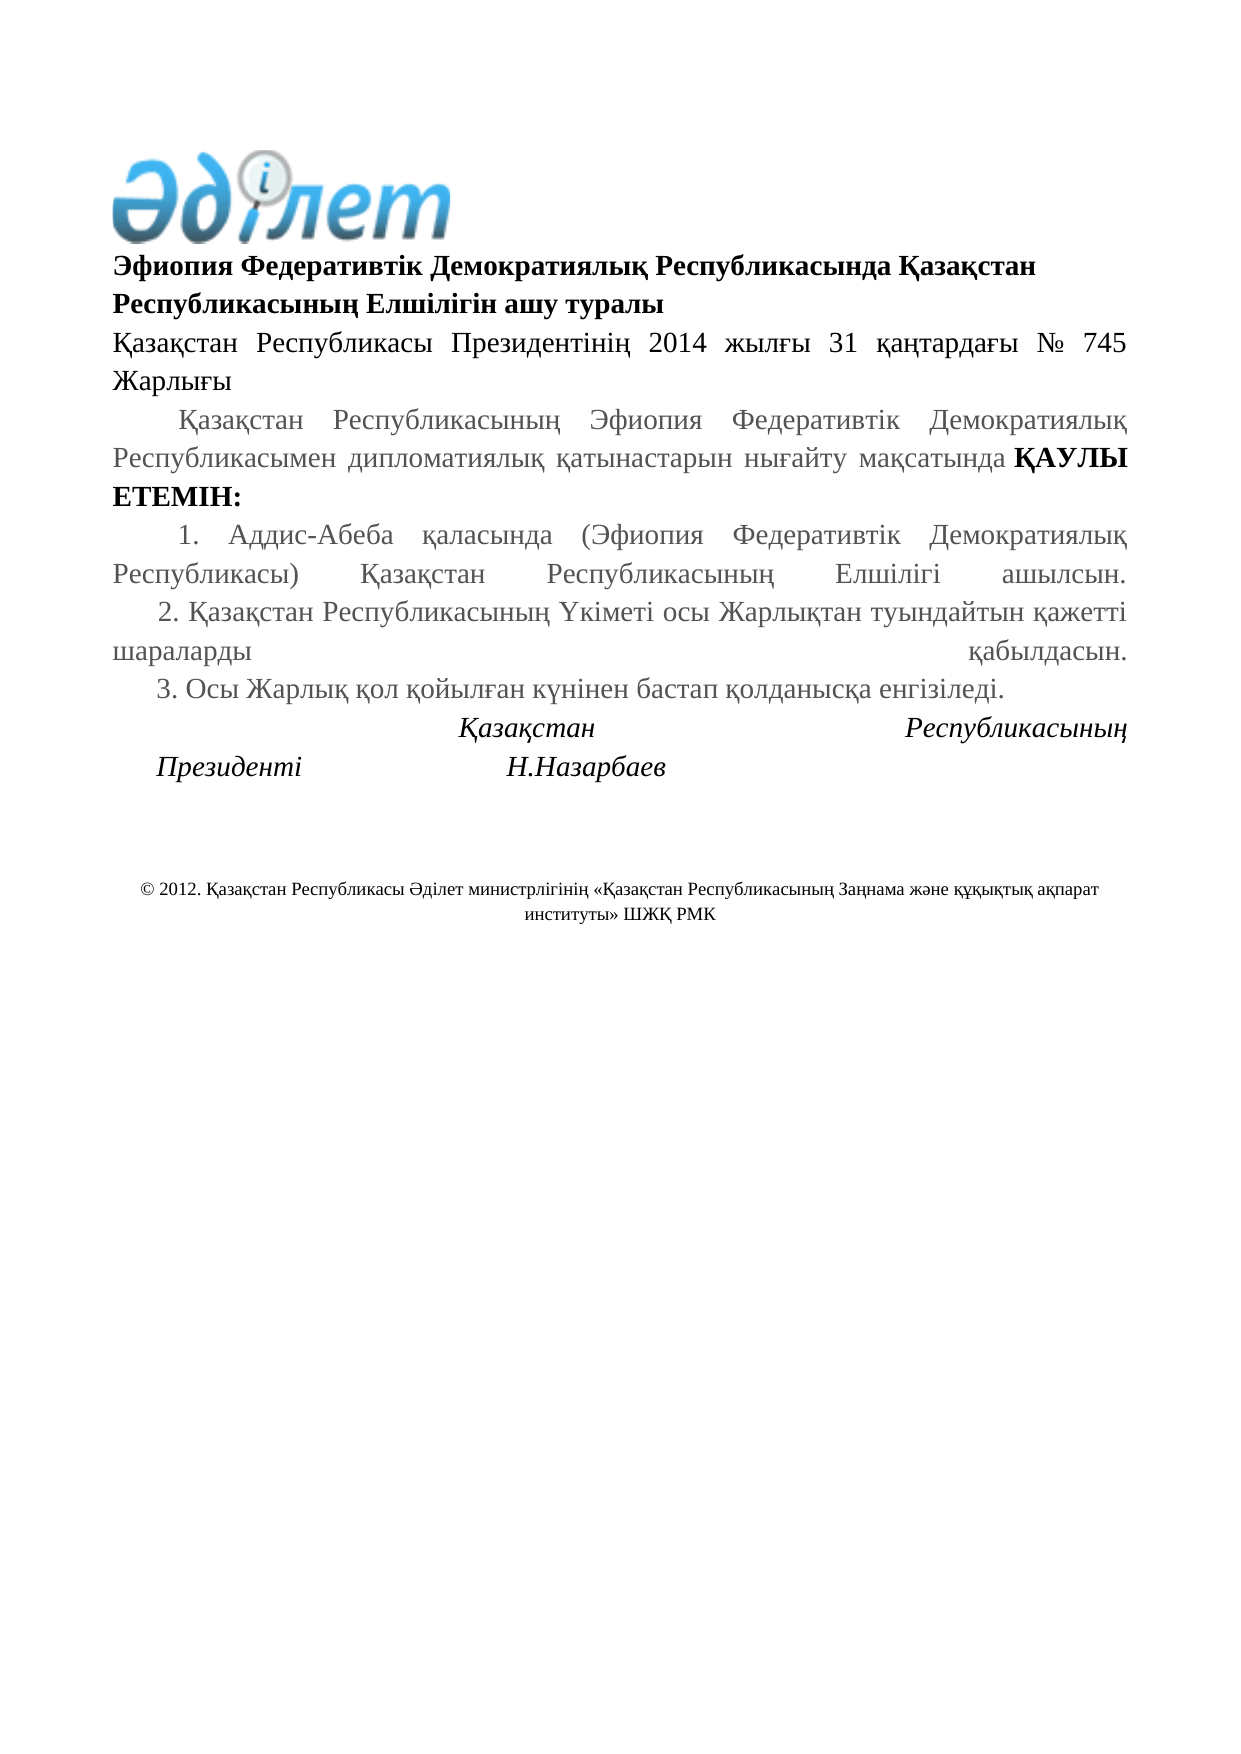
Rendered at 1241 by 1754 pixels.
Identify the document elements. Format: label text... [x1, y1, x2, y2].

text Қазақстан Республикасының Эфиопия Федеративтік Демократиялық Республикасымен дипломатиялық қатынастарын нығайту мақсатында ҚАУЛЫ ЕТЕМІН: 1. Аддис-Абеба қаласында (Эфиопия Федеративтік Демократиялық Республикасы) Қазақстан Республикасының Елшілігі ашылсын. 2. Қазақстан Республикасының Үкіметі осы Жарлықтан туындайтын қажетті шараларды қабылдасын. 3. Осы Жарлық қол қойылған күнінен бастап қолданысқа енгізіледі. [112, 402, 1128, 705]
text Эфиопия Федеративтік Демократиялық Республикасында Қазақстан Республикасының Елшілігін ашу туралы [112, 248, 1128, 320]
text Қазақстан Республикасы Президентінің 2014 жылғы 31 қаңтардағы № 745 Жарлығы [112, 325, 1128, 397]
picture [112, 150, 451, 244]
text Қазақстан Республикасының Президенті Н.Назарбаев [112, 710, 1128, 782]
text © 2012. Қазақстан Республикасы Әділет министрлігінің «Қазақстан Республикасының Заңнама және құқықтық ақпарат институты» ШЖҚ РМК [112, 878, 1128, 924]
